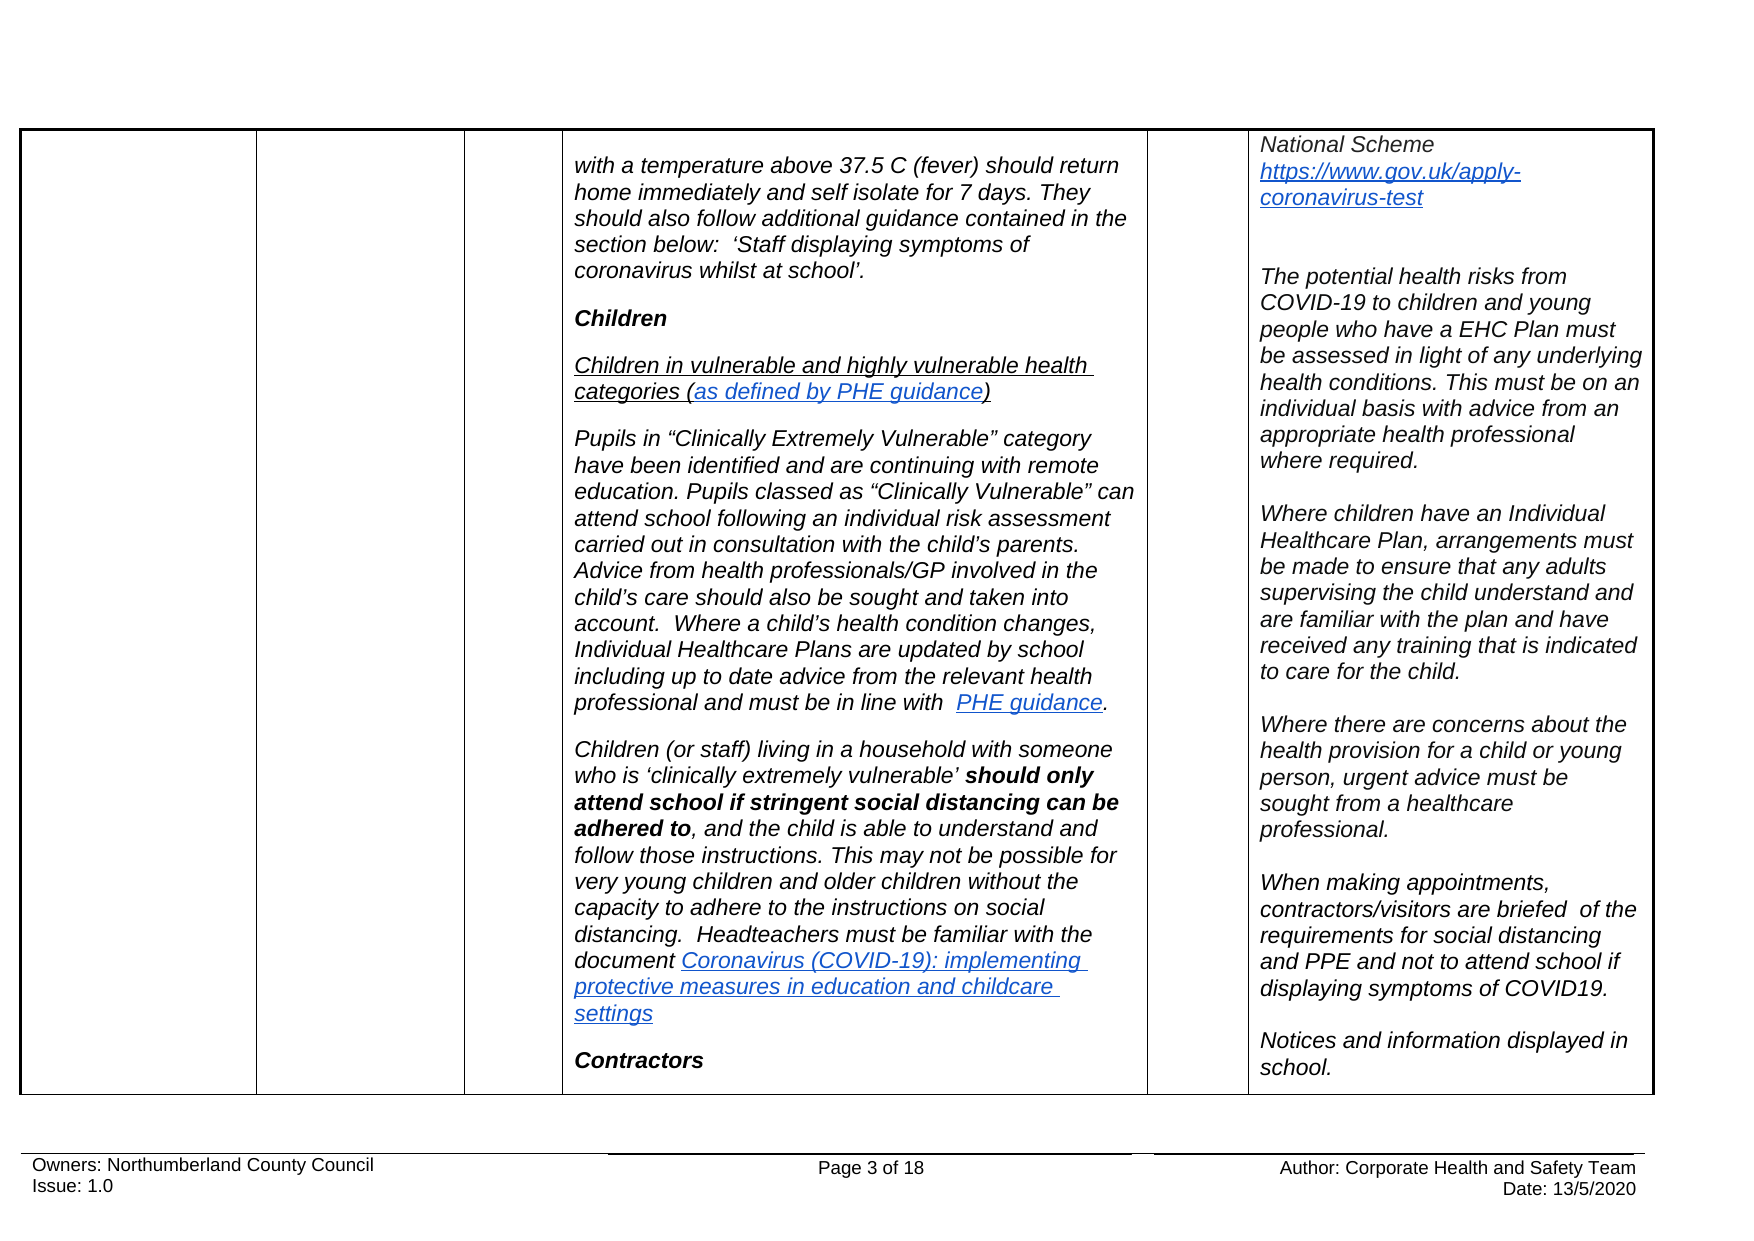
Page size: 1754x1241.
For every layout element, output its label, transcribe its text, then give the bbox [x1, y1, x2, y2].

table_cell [1249, 131, 1652, 1094]
table_cell M [1148, 131, 1248, 1094]
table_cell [257, 131, 464, 1094]
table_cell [563, 131, 1147, 1094]
table_cell H [465, 131, 562, 1094]
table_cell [22, 131, 256, 1094]
